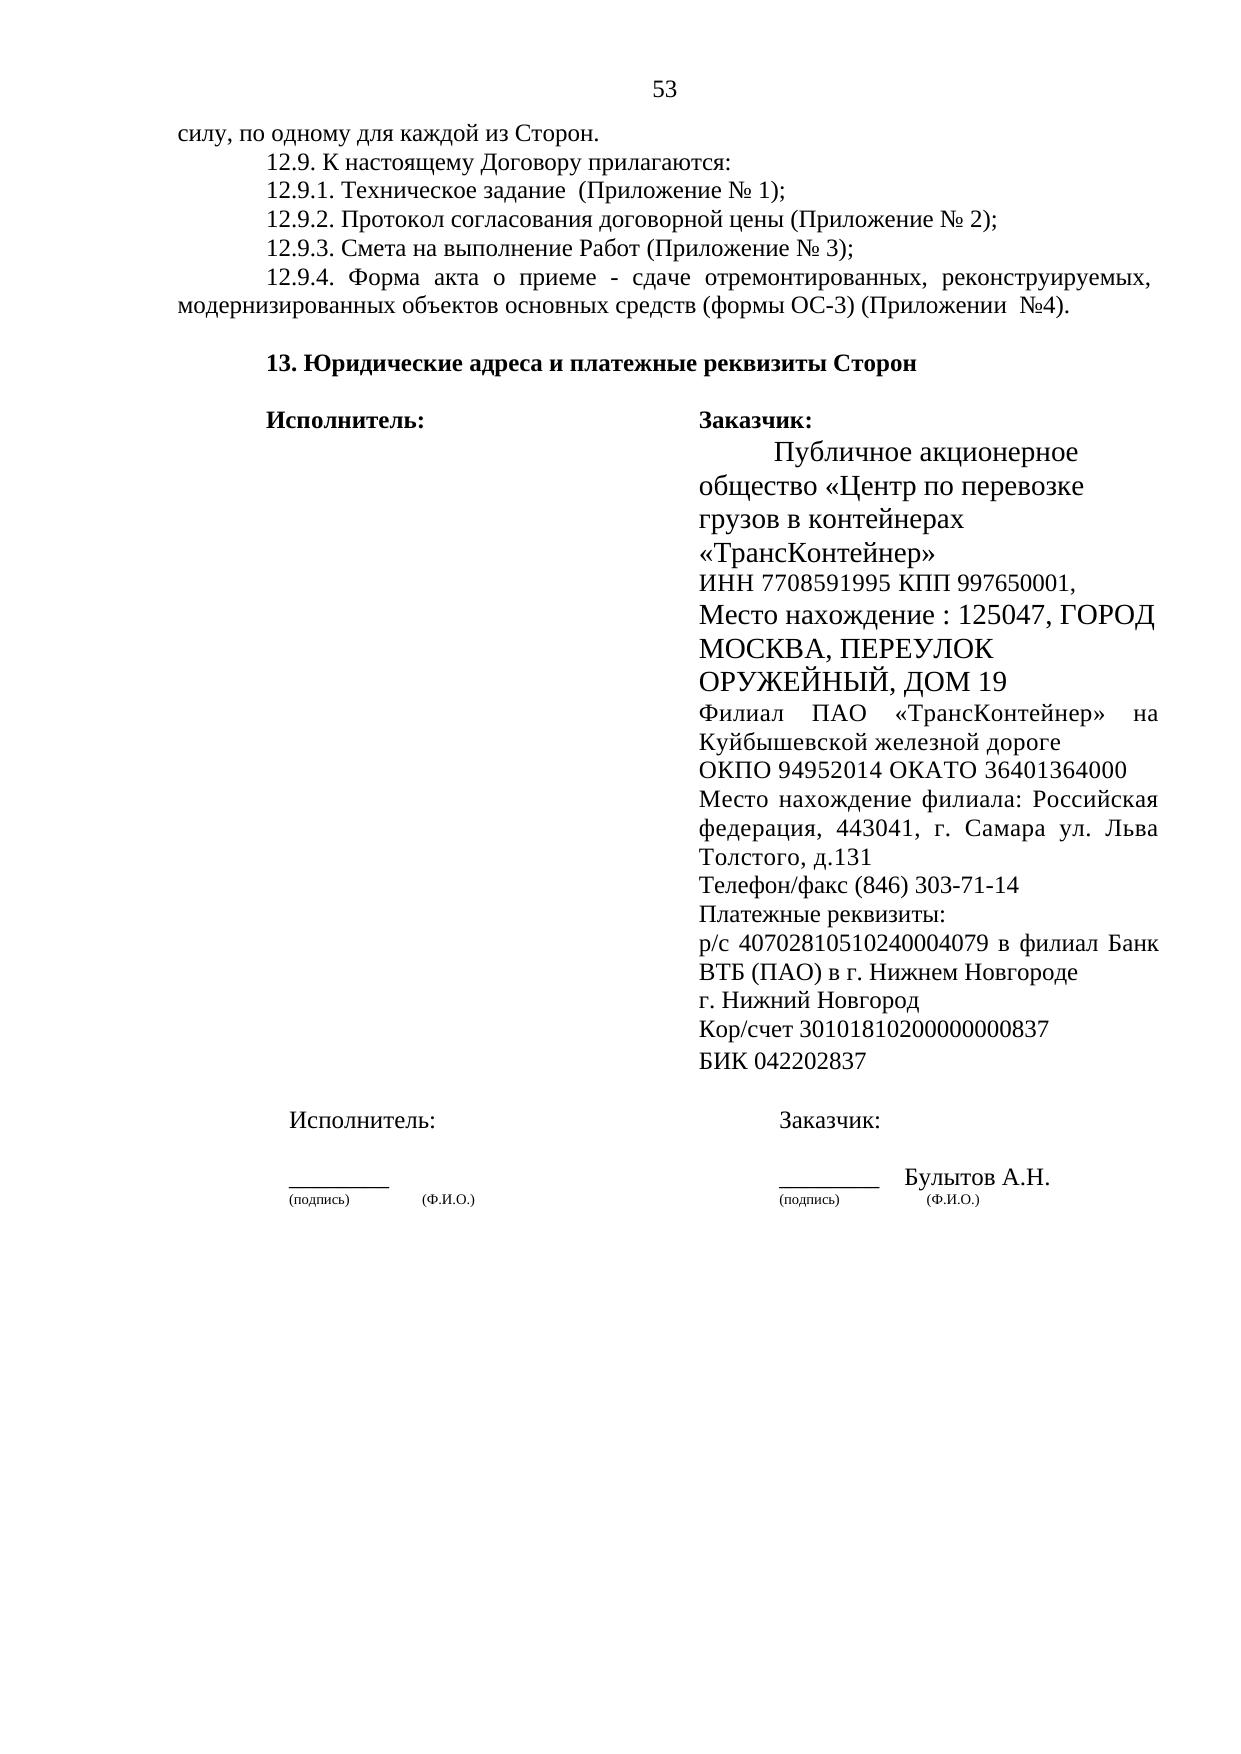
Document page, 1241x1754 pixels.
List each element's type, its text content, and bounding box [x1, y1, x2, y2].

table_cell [189, 1105, 679, 1594]
text 12.9.4. Форма акта о приеме - сдаче отремонтированных, реконструируемых, модернизированных объектов основных средств (формы ОС-3) (Приложении №4). [177, 262, 1152, 319]
table_header Заказчик: Публичное акционерное общество «Центр по перевозке грузов в контейнерах «ТрансКонтейнер» ИНН 7708591995 КПП 997650001, Место нахождение : 125047, ГОРОД МОСКВА, ПЕРЕУЛОК ОРУЖЕЙНЫЙ, ДОМ 19 Филиал ПАО «ТрансКонтейнер» на Куйбышевской железной дороге ОКПО 94952014 ОКАТО 36401364000 Место нахождение филиала: Российская федерация, 443041, г. Самара ул. Льва Толстого, д.131 Телефон/факс (846) 303-71-14 Платежные реквизиты: р/с 40702810510240004079 в филиал Банк ВТБ (ПАО) в г. Нижнем Новгороде г. Нижний Новгород Кор/счет 30101810200000000837 БИК 042202837 [688, 406, 1170, 1105]
text 12.9.2. Протокол согласования договорной цены (Приложение № 2); [177, 204, 1152, 233]
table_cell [679, 1105, 1110, 1594]
table_header Исполнитель: [166, 406, 687, 1105]
text 12.9.1. Техническое задание (Приложение № 1); [177, 176, 1152, 204]
text 12.9. К настоящему Договору прилагаются: [177, 147, 1152, 176]
text 13. Юридические адреса и платежные реквизиты Сторон [177, 348, 1152, 377]
text 12.9.3. Смета на выполнение Работ (Приложение № 3); [177, 233, 1152, 262]
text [177, 118, 1152, 147]
